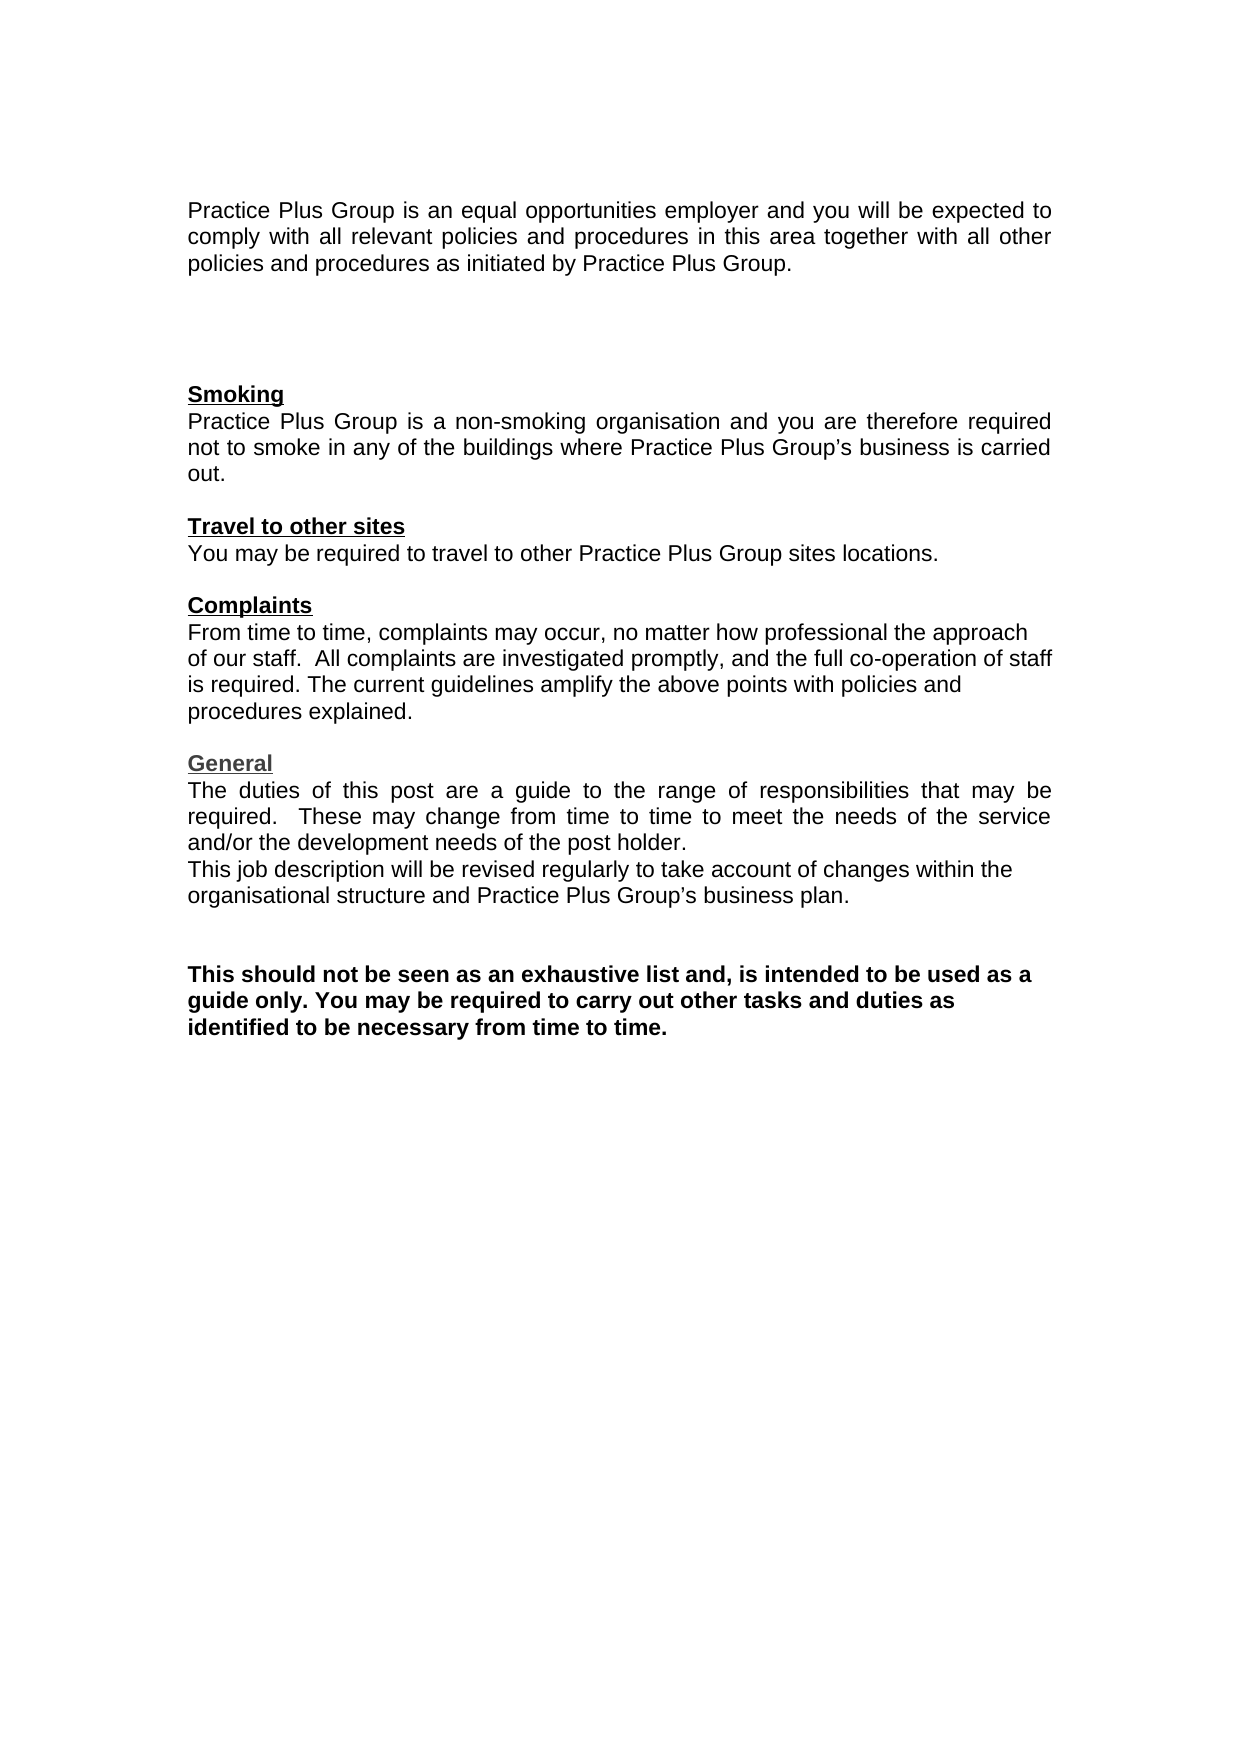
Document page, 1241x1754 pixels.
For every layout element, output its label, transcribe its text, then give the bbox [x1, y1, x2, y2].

text This should not be seen as an exhaustive list and, is intended to be used as a guide only. You may be required to carry out other tasks and duties as identified to be necessary from time to time. [187, 961, 1053, 1040]
text The duties of this post are a guide to the range of responsibilities that may be required. These may change from time to time to meet the needs of the service and/or the development needs of the post holder. [187, 777, 1052, 856]
list Complaints [187, 592, 1052, 618]
text From time to time, complaints may occur, no matter how professional the approach of our staff. All complaints are investigated promptly, and the full co-operation of staff is required. The current guidelines amplify the above points with policies and procedures explained. [187, 618, 1053, 724]
text This job description will be revised regularly to take account of changes within the organisational structure and Practice Plus Group’s business plan. [187, 856, 1052, 908]
text Practice Plus Group is a non-smoking organisation and you are therefore required not to smoke in any of the buildings where Practice Plus Group’s business is carried out. [187, 408, 1052, 487]
text Practice Plus Group is an equal opportunities employer and you will be expected to comply with all relevant policies and procedures in this area together with all other policies and procedures as initiated by Practice Plus Group. [187, 197, 1052, 276]
list You may be required to travel to other Practice Plus Group sites locations. [187, 539, 1052, 566]
list Travel to other sites [187, 513, 1052, 539]
list Smoking [187, 381, 1052, 408]
subtitle General [187, 750, 1053, 777]
